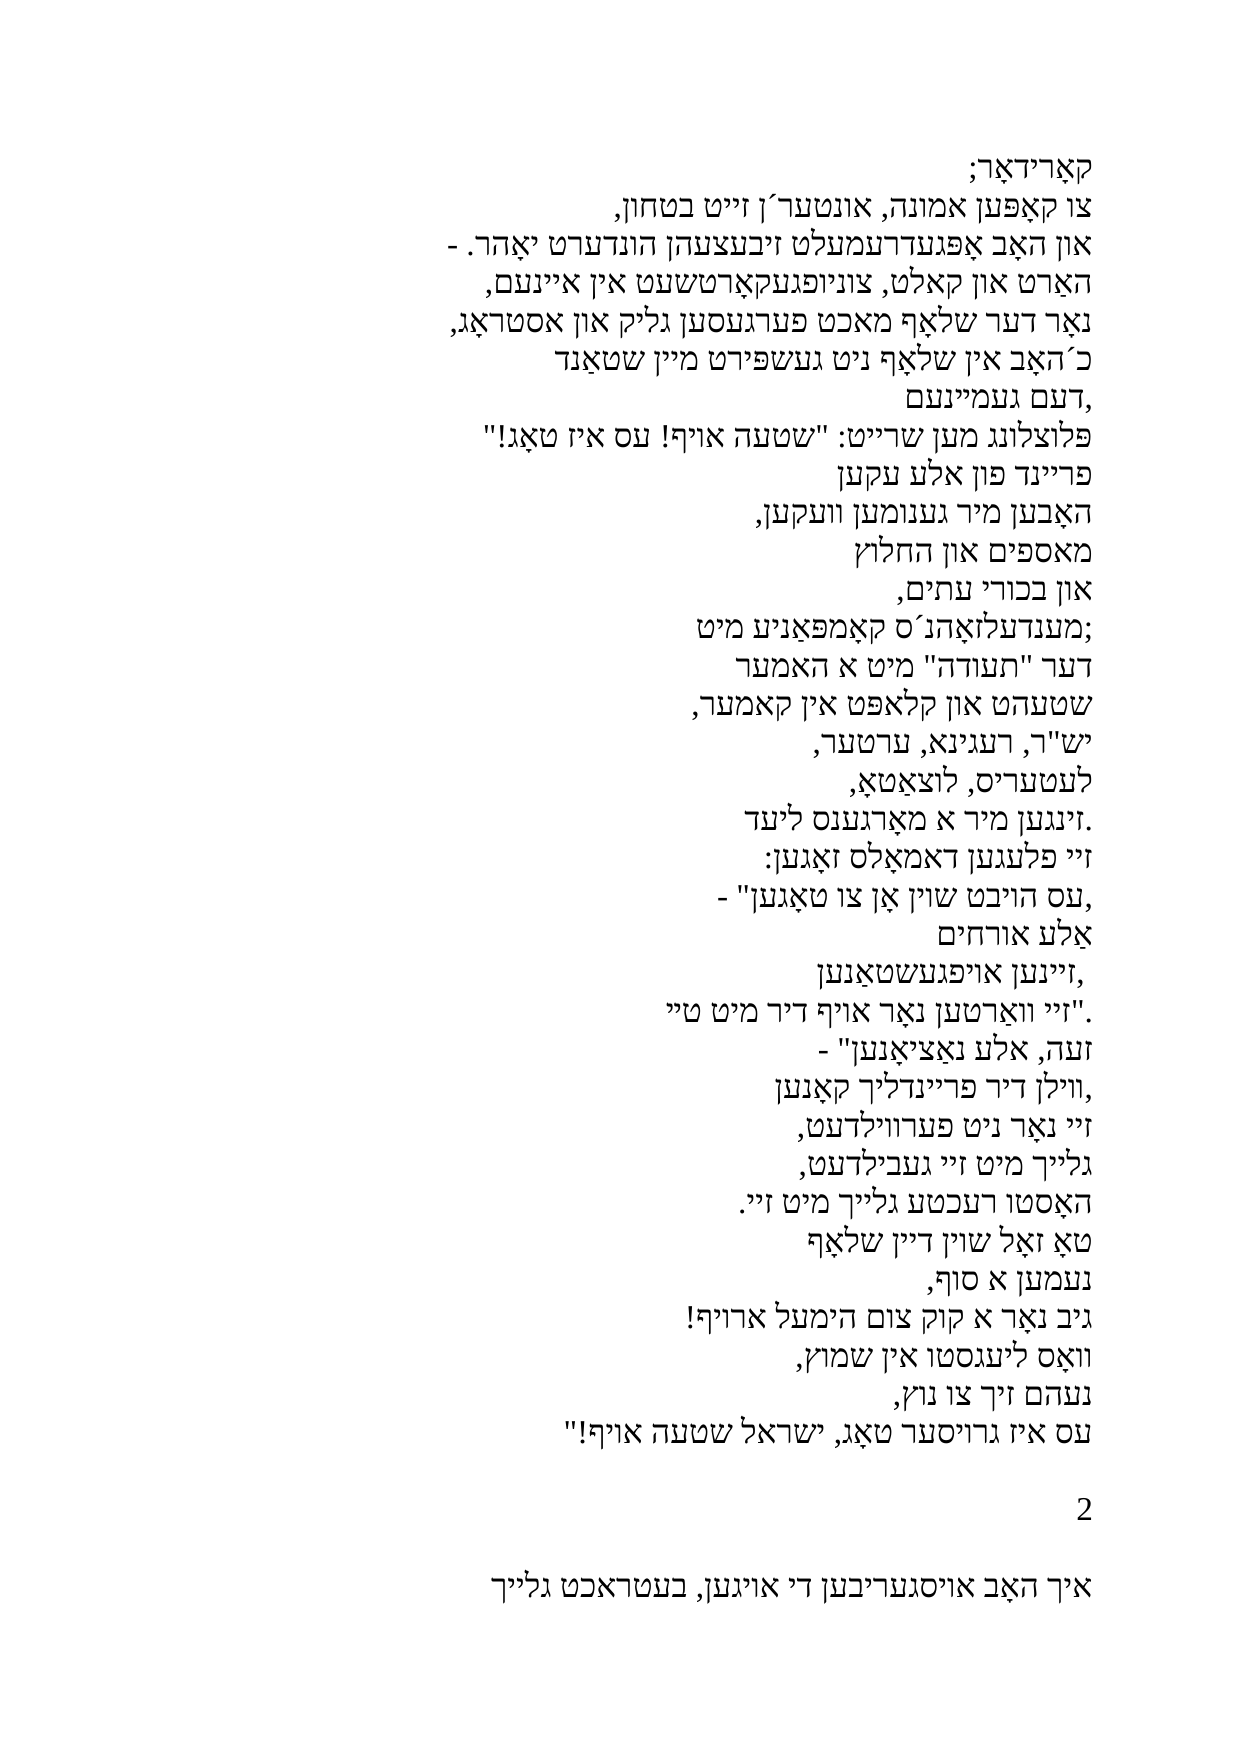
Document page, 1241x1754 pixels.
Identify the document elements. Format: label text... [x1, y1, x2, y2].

text דעם געמײנעם, [148, 378, 1093, 416]
